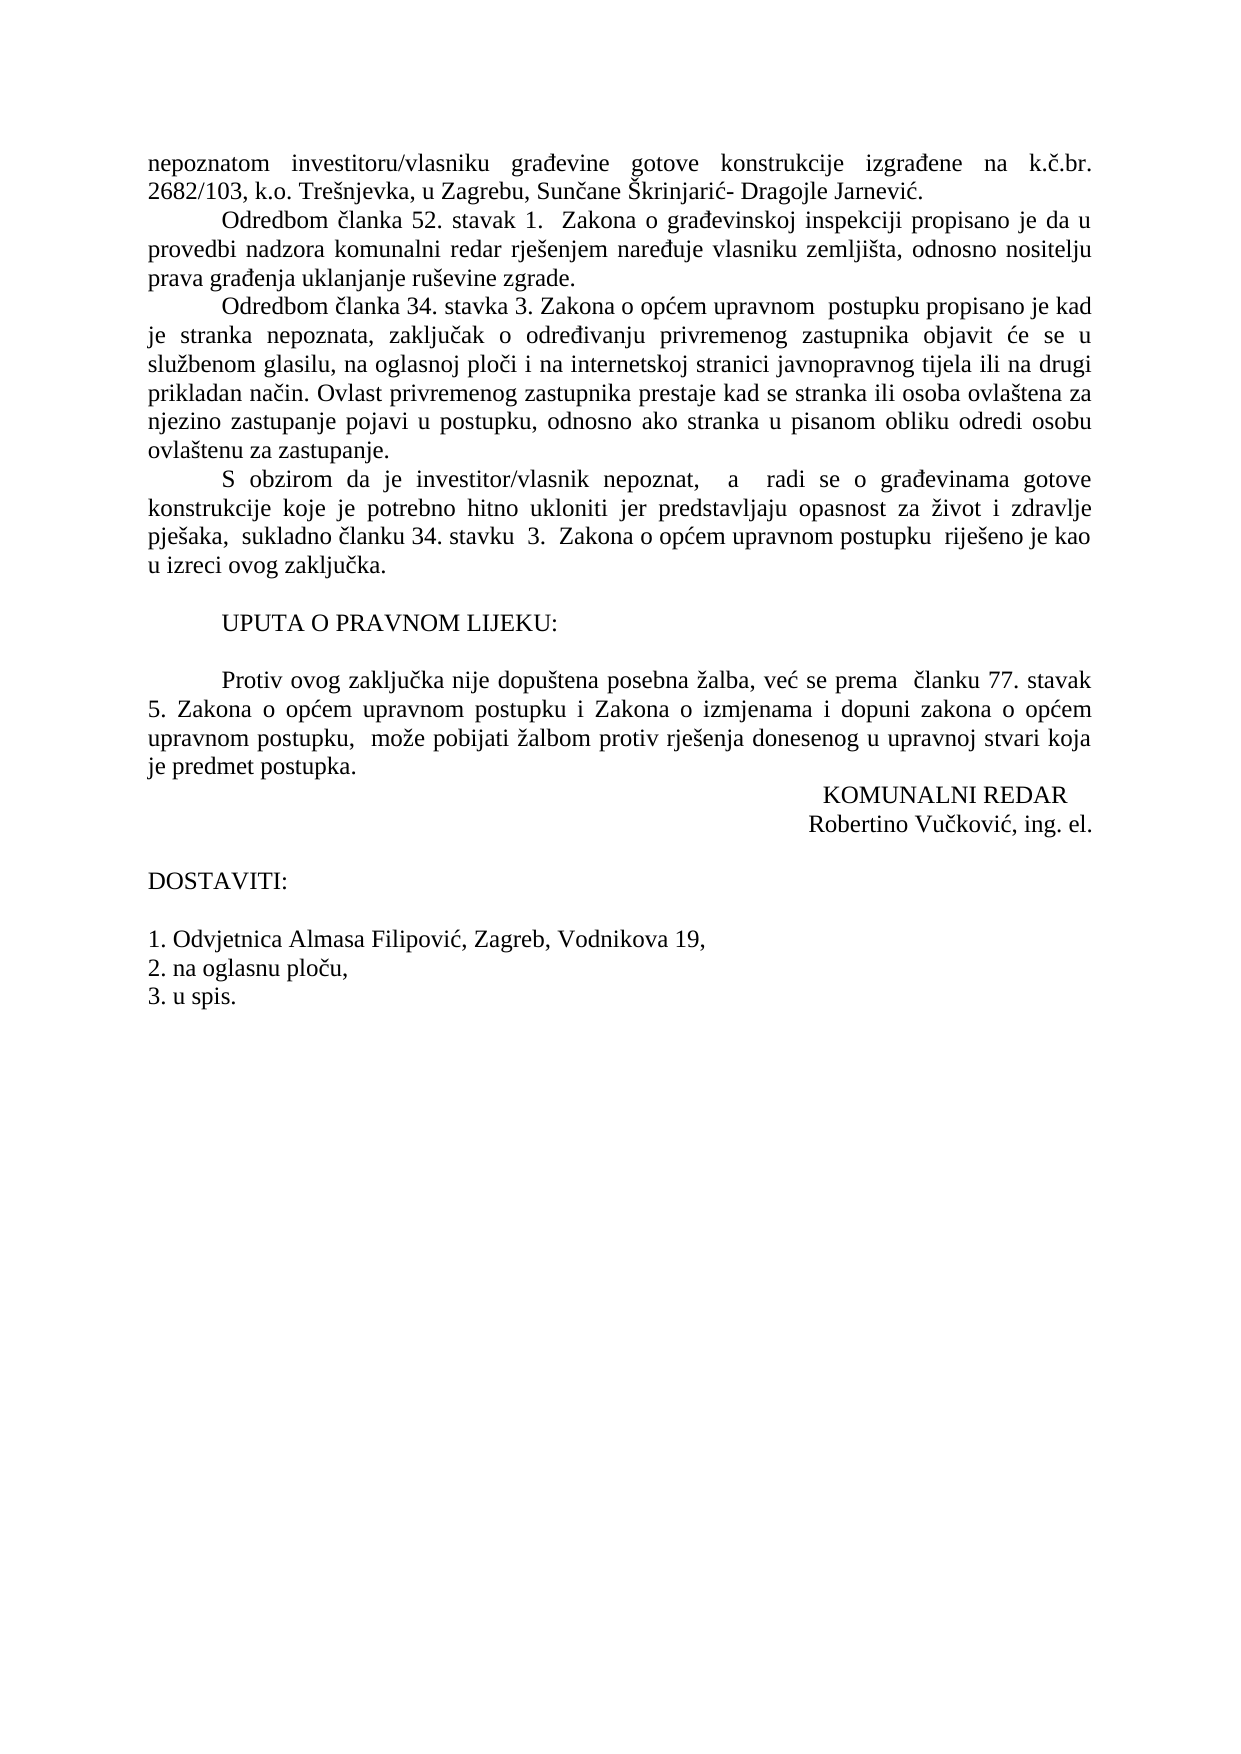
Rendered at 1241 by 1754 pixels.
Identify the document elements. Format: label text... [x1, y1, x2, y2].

text Odredbom članka 34. stavka 3. Zakona o općem upravnom postupku propisano je kad je stranka nepoznata, zaključak o određivanju privremenog zastupnika objavit će se u službenom glasilu, na oglasnoj ploči i na internetskoj stranici javnopravnog tijela ili na drugi prikladan način. Ovlast privremenog zastupnika prestaje kad se stranka ili osoba ovlaštena za njezino zastupanje pojavi u postupku, odnosno ako stranka u pisanom obliku odredi osobu ovlaštenu za zastupanje. [148, 291, 1093, 464]
text KOMUNALNI REDAR [148, 780, 1093, 809]
text 1. Odvjetnica Almasa Filipović, Zagreb, Vodnikova 19, [148, 924, 1093, 953]
text Protiv ovog zaključka nije dopuštena posebna žalba, već se prema članku 77. stavak 5. Zakona o općem upravnom postupku i Zakona o izmjenama i dopuni zakona o općem upravnom postupku, može pobijati žalbom protiv rješenja donesenog u upravnoj stvari koja je predmet postupka. [148, 665, 1093, 780]
text 2. na oglasnu ploču, [148, 953, 1093, 981]
text 3. u spis. [148, 981, 1093, 1010]
text Odredbom članka 52. stavak 1. Zakona o građevinskoj inspekciji propisano je da u provedbi nadzora komunalni redar rješenjem naređuje vlasniku zemljišta, odnosno nositelju prava građenja uklanjanje ruševine zgrade. [148, 205, 1093, 291]
text DOSTAVITI: [148, 866, 1093, 895]
text UPUTA O PRAVNOM LIJEKU: [148, 608, 1093, 636]
text Robertino Vučković, ing. el. [148, 809, 1093, 838]
text S obzirom da je investitor/vlasnik nepoznat, a radi se o građevinama gotove konstrukcije koje je potrebno hitno ukloniti jer predstavljaju opasnost za život i zdravlje pješaka, sukladno članku 34. stavku 3. Zakona o općem upravnom postupku riješeno je kao u izreci ovog zaključka. [148, 464, 1093, 579]
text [148, 148, 1093, 205]
